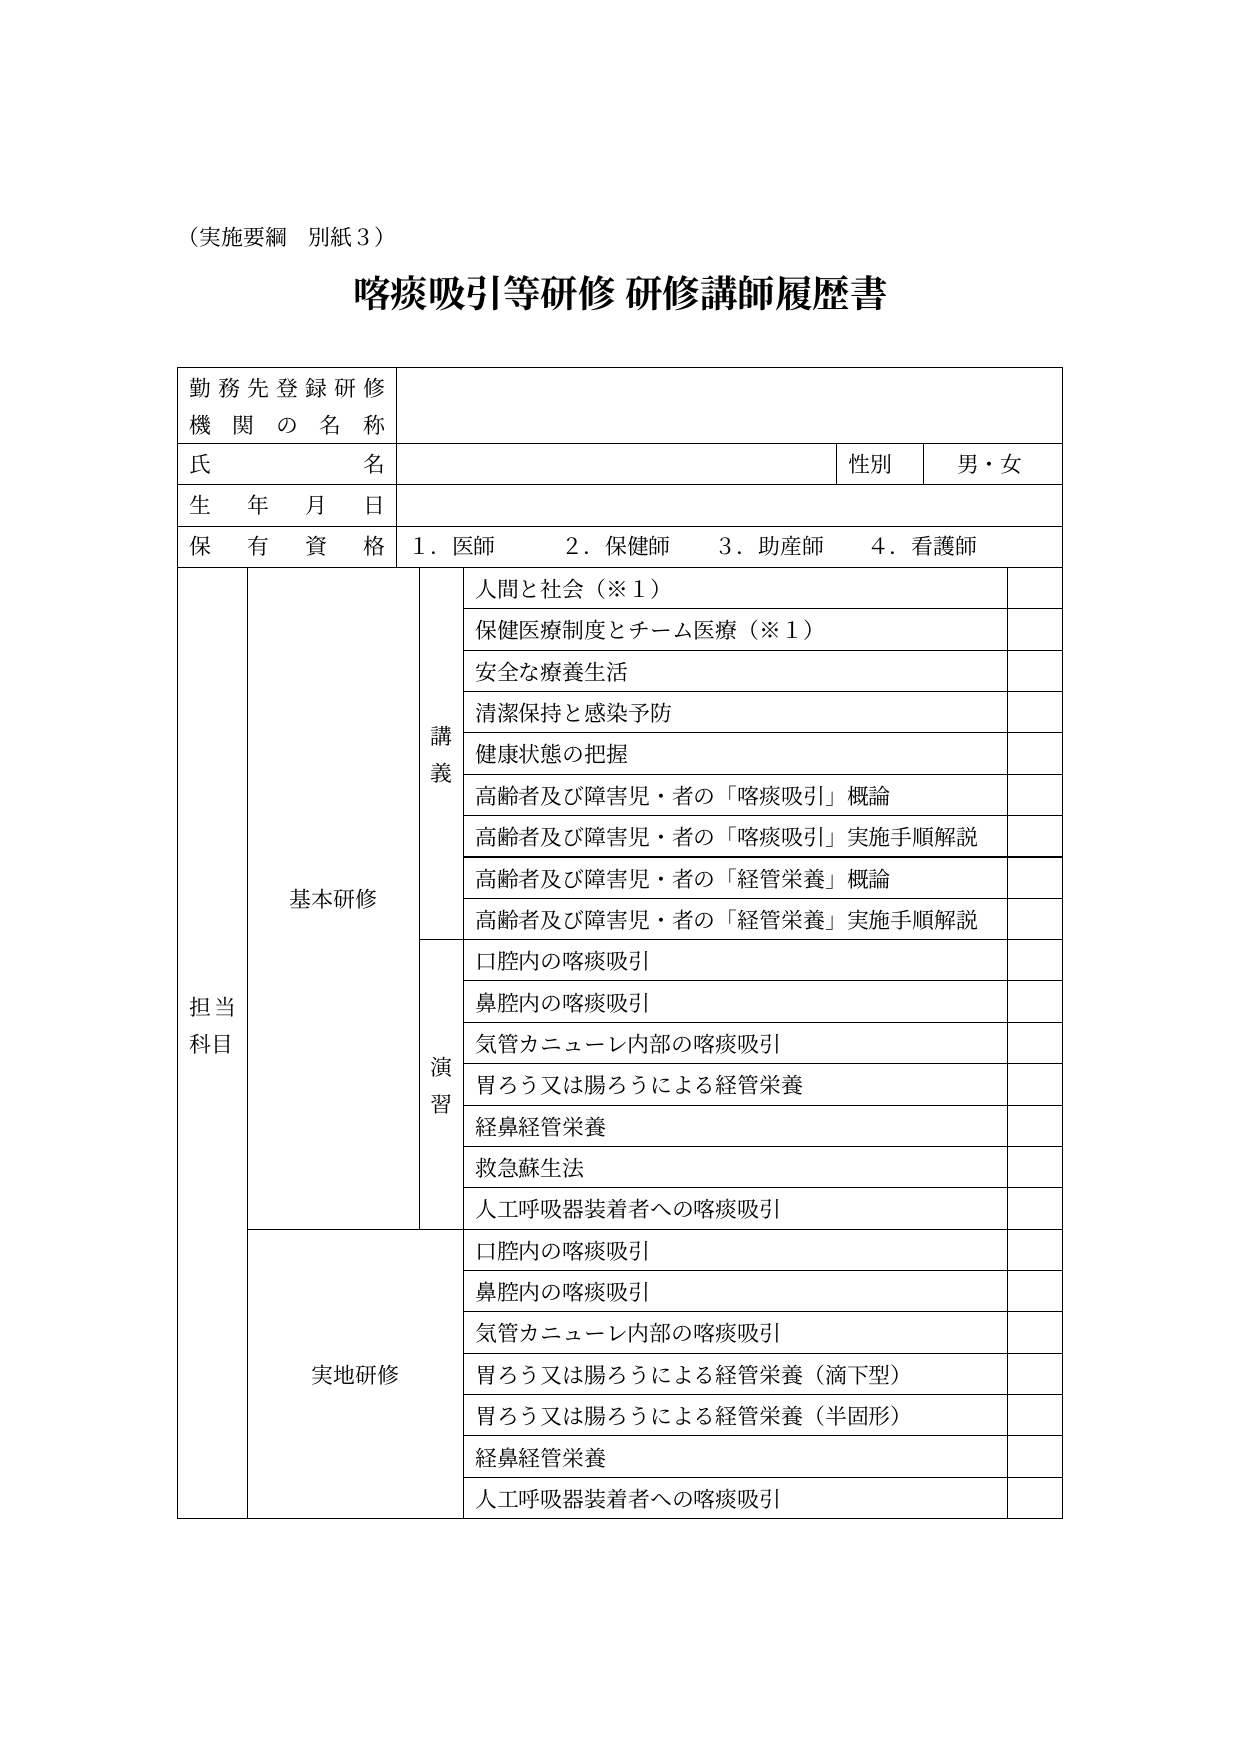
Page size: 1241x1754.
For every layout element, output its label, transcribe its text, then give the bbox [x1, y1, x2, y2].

table_header 勤務先登録研修 機関の名称 [178, 368, 396, 443]
table_cell 実地研修 [248, 1230, 463, 1518]
table_cell 保有資格 [178, 527, 396, 567]
table_cell 人間と社会（※１） [464, 568, 1007, 608]
table_cell [1008, 1023, 1062, 1063]
table_cell 胃ろう又は腸ろうによる経管栄養（半固形） [464, 1395, 1007, 1435]
table_cell [1008, 1106, 1062, 1146]
table_cell 安全な療養生活 [464, 651, 1007, 691]
table_cell 清潔保持と感染予防 [464, 692, 1007, 732]
table_cell 健康状態の把握 [464, 733, 1007, 774]
table_cell 男・女 [924, 444, 1062, 484]
table_cell 講義 [420, 568, 463, 939]
table_cell [1008, 1312, 1062, 1353]
table_cell １．医師 ２．保健師 ３．助産師 ４．看護師 [397, 527, 1062, 567]
table_cell [1008, 1395, 1062, 1435]
table_cell [1008, 1354, 1062, 1394]
table_cell [1008, 1436, 1062, 1477]
table_cell [1008, 609, 1062, 649]
table_cell [1008, 1064, 1062, 1104]
table_cell 口腔内の喀痰吸引 [464, 1230, 1007, 1270]
table_cell 人工呼吸器装着者への喀痰吸引 [464, 1478, 1007, 1518]
table_cell [397, 444, 836, 484]
table_cell 高齢者及び障害児・者の「経管栄養」概論 [464, 858, 1007, 898]
table_cell 基本研修 [248, 568, 419, 1228]
table_cell 気管カニューレ内部の喀痰吸引 [464, 1023, 1007, 1063]
table_cell [1008, 568, 1062, 608]
table_cell 人工呼吸器装着者への喀痰吸引 [464, 1188, 1007, 1228]
table_cell [1008, 1188, 1062, 1228]
table_cell [1008, 651, 1062, 691]
table_cell [397, 485, 1062, 526]
table_cell 演習 [420, 940, 463, 1228]
table_cell 高齢者及び障害児・者の「喀痰吸引」実施手順解説 [464, 816, 1007, 856]
table_cell [1008, 940, 1062, 980]
table_cell 鼻腔内の喀痰吸引 [464, 981, 1007, 1022]
table_cell [1008, 775, 1062, 815]
table_cell [1008, 816, 1062, 856]
table_cell 胃ろう又は腸ろうによる経管栄養 [464, 1064, 1007, 1104]
table_cell 経鼻経管栄養 [464, 1436, 1007, 1477]
table_cell [1008, 899, 1062, 939]
text 喀痰吸引等研修 研修講師履歴書 [177, 254, 1063, 329]
table_cell [1008, 981, 1062, 1022]
table_cell [1008, 1230, 1062, 1270]
table_cell 性別 [837, 444, 923, 484]
table_cell 口腔内の喀痰吸引 [464, 940, 1007, 980]
table_cell 経鼻経管栄養 [464, 1106, 1007, 1146]
table_cell 高齢者及び障害児・者の「喀痰吸引」概論 [464, 775, 1007, 815]
table_cell 担当科目 [178, 568, 247, 1518]
table_header [397, 368, 1062, 443]
table_cell 保健医療制度とチーム医療（※１） [464, 609, 1007, 649]
table_cell 気管カニューレ内部の喀痰吸引 [464, 1312, 1007, 1353]
table_cell [1008, 858, 1062, 898]
table_cell 胃ろう又は腸ろうによる経管栄養（滴下型） [464, 1354, 1007, 1394]
table_cell [1008, 1478, 1062, 1518]
table_cell 生年月日 [178, 485, 396, 526]
table_cell 高齢者及び障害児・者の「経管栄養」実施手順解説 [464, 899, 1007, 939]
table_cell [1008, 1147, 1062, 1187]
table_cell 救急蘇生法 [464, 1147, 1007, 1187]
text （実施要綱 別紙３） [177, 217, 1063, 254]
table_cell 鼻腔内の喀痰吸引 [464, 1271, 1007, 1311]
table_cell 氏名 [178, 444, 396, 484]
table_cell [1008, 692, 1062, 732]
table_cell [1008, 733, 1062, 774]
table_cell [1008, 1271, 1062, 1311]
